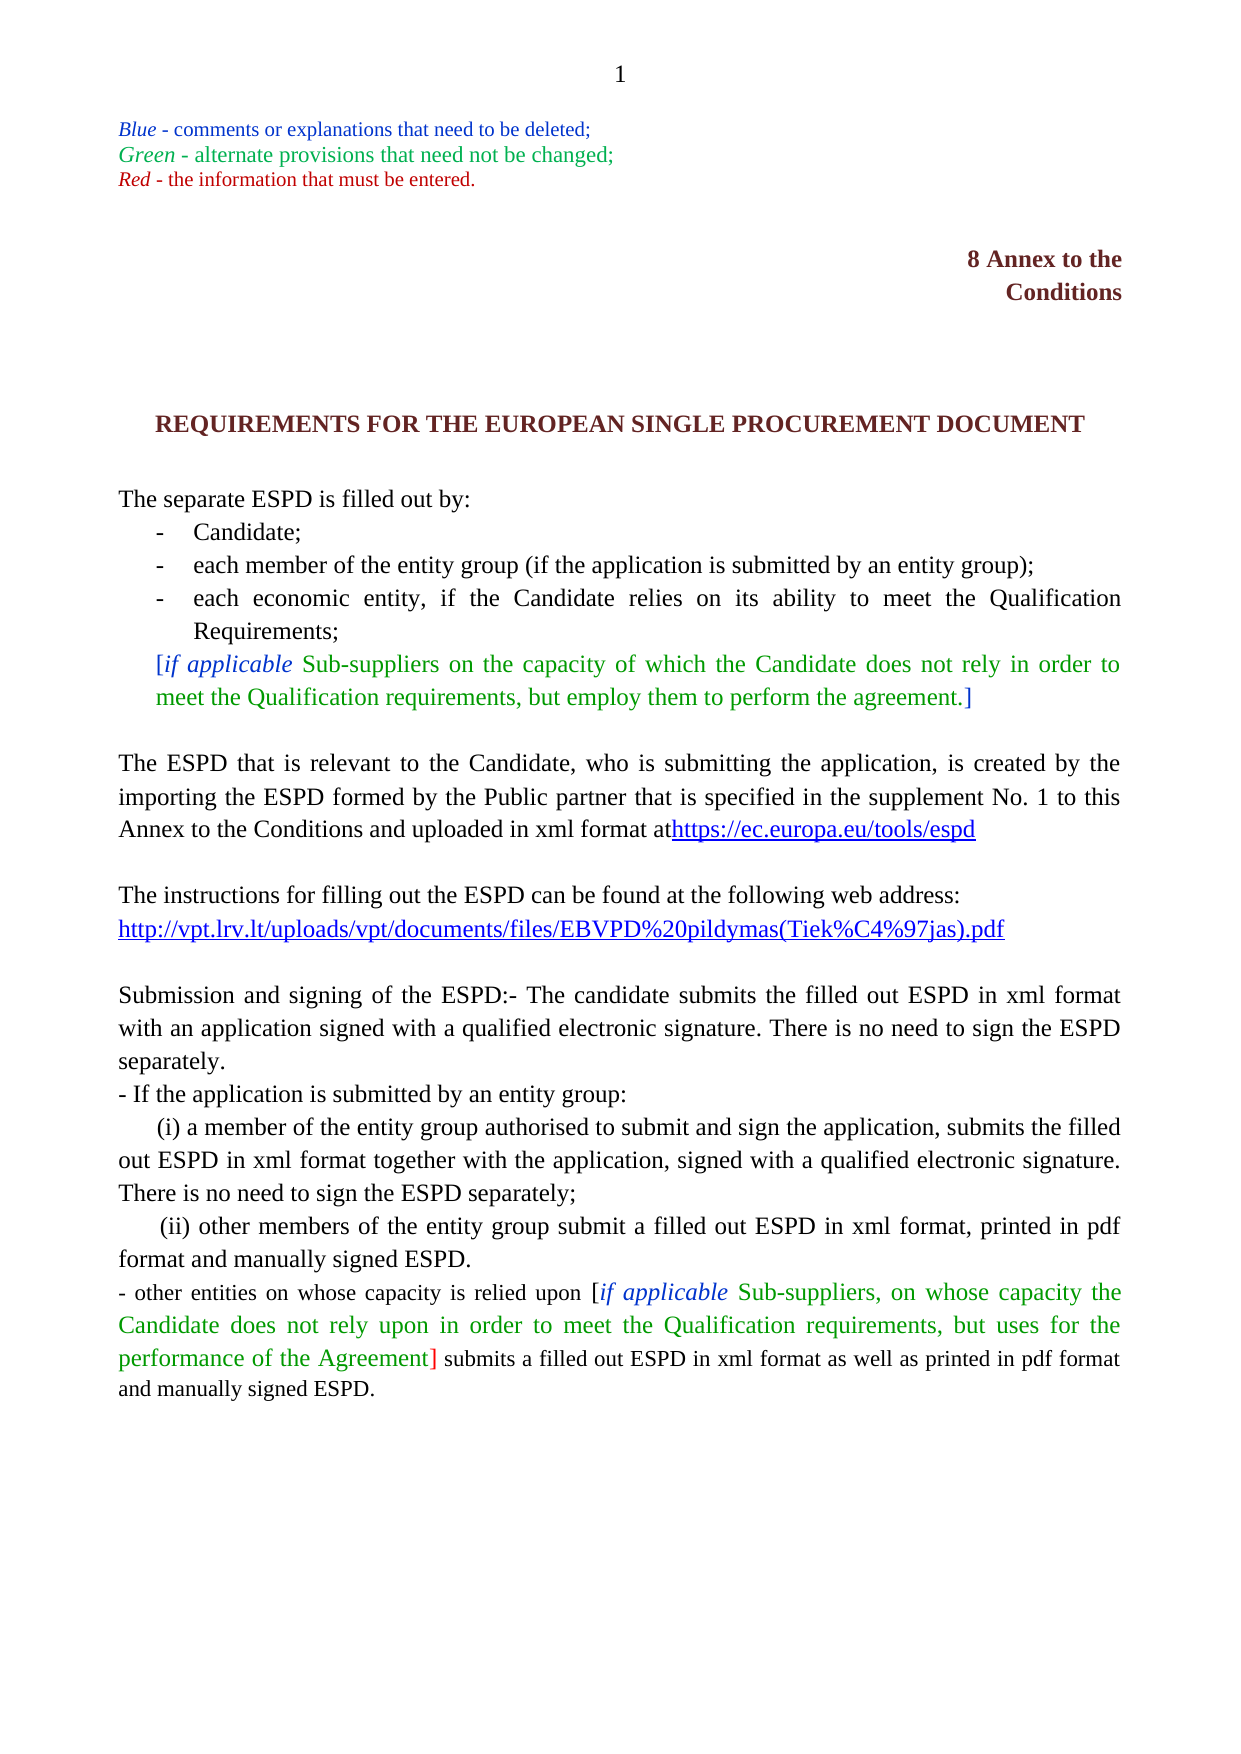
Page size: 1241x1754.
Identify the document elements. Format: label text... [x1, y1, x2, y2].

text The ESPD that is relevant to the Candidate, who is submitting the application, is created by the importing the ESPD formed by the Public partner that is specified in the supplement No. 1 to this Annex to the Conditions and uploaded in xml format athttps://ec.europa.eu/tools/espd [118, 748, 1122, 843]
list each economic entity, if the Candidate relies on its ability to meet the Qualification Requirements; [156, 583, 1122, 645]
text The separate ESPD is filled out by: [118, 484, 1122, 513]
list The instructions for filling out the ESPD can be found at the following web address: [118, 881, 1122, 909]
text Submission and signing of the ESPD:- The candidate submits the filled out ESPD in xml format with an application signed with a qualified electronic signature. There is no need to sign the ESPD separately. [118, 980, 1122, 1074]
list Candidate; [156, 517, 1122, 546]
text [if applicable Sub-suppliers on the capacity of which the Candidate does not rely in order to meet the Qualification requirements, but employ them to perform the agreement.] [156, 649, 1122, 711]
title Annex to the Conditions [930, 244, 1122, 306]
text - If the application is submitted by an entity group: [118, 1079, 1122, 1107]
text (i) a member of the entity group authorised to submit and sign the application, submits the filled out ESPD in xml format together with the application, signed with a qualified electronic signature. There is no need to sign the ESPD separately; [118, 1112, 1122, 1207]
list each member of the entity group (if the application is submitted by an entity group); [156, 550, 1122, 579]
list http://vpt.lrv.lt/uploads/vpt/documents/files/EBVPD%20pildymas(Tiek%C4%97jas).pdf [118, 914, 1122, 942]
list - other entities on whose capacity is relied upon [if applicable Sub-suppliers, on whose capacity the Candidate does not rely upon in order to meet the Qualification requirements, but uses for the performance of the Agreement] submits a filled out ESPD in xml format as well as printed in pdf format and manually signed ESPD. [118, 1277, 1122, 1402]
list REQUIREMENTS FOR THE EUROPEAN SINGLE PROCUREMENT DOCUMENT [118, 409, 1122, 437]
list (ii) other members of the entity group submit a filled out ESPD in xml format, printed in pdf format and manually signed ESPD. [118, 1211, 1122, 1273]
